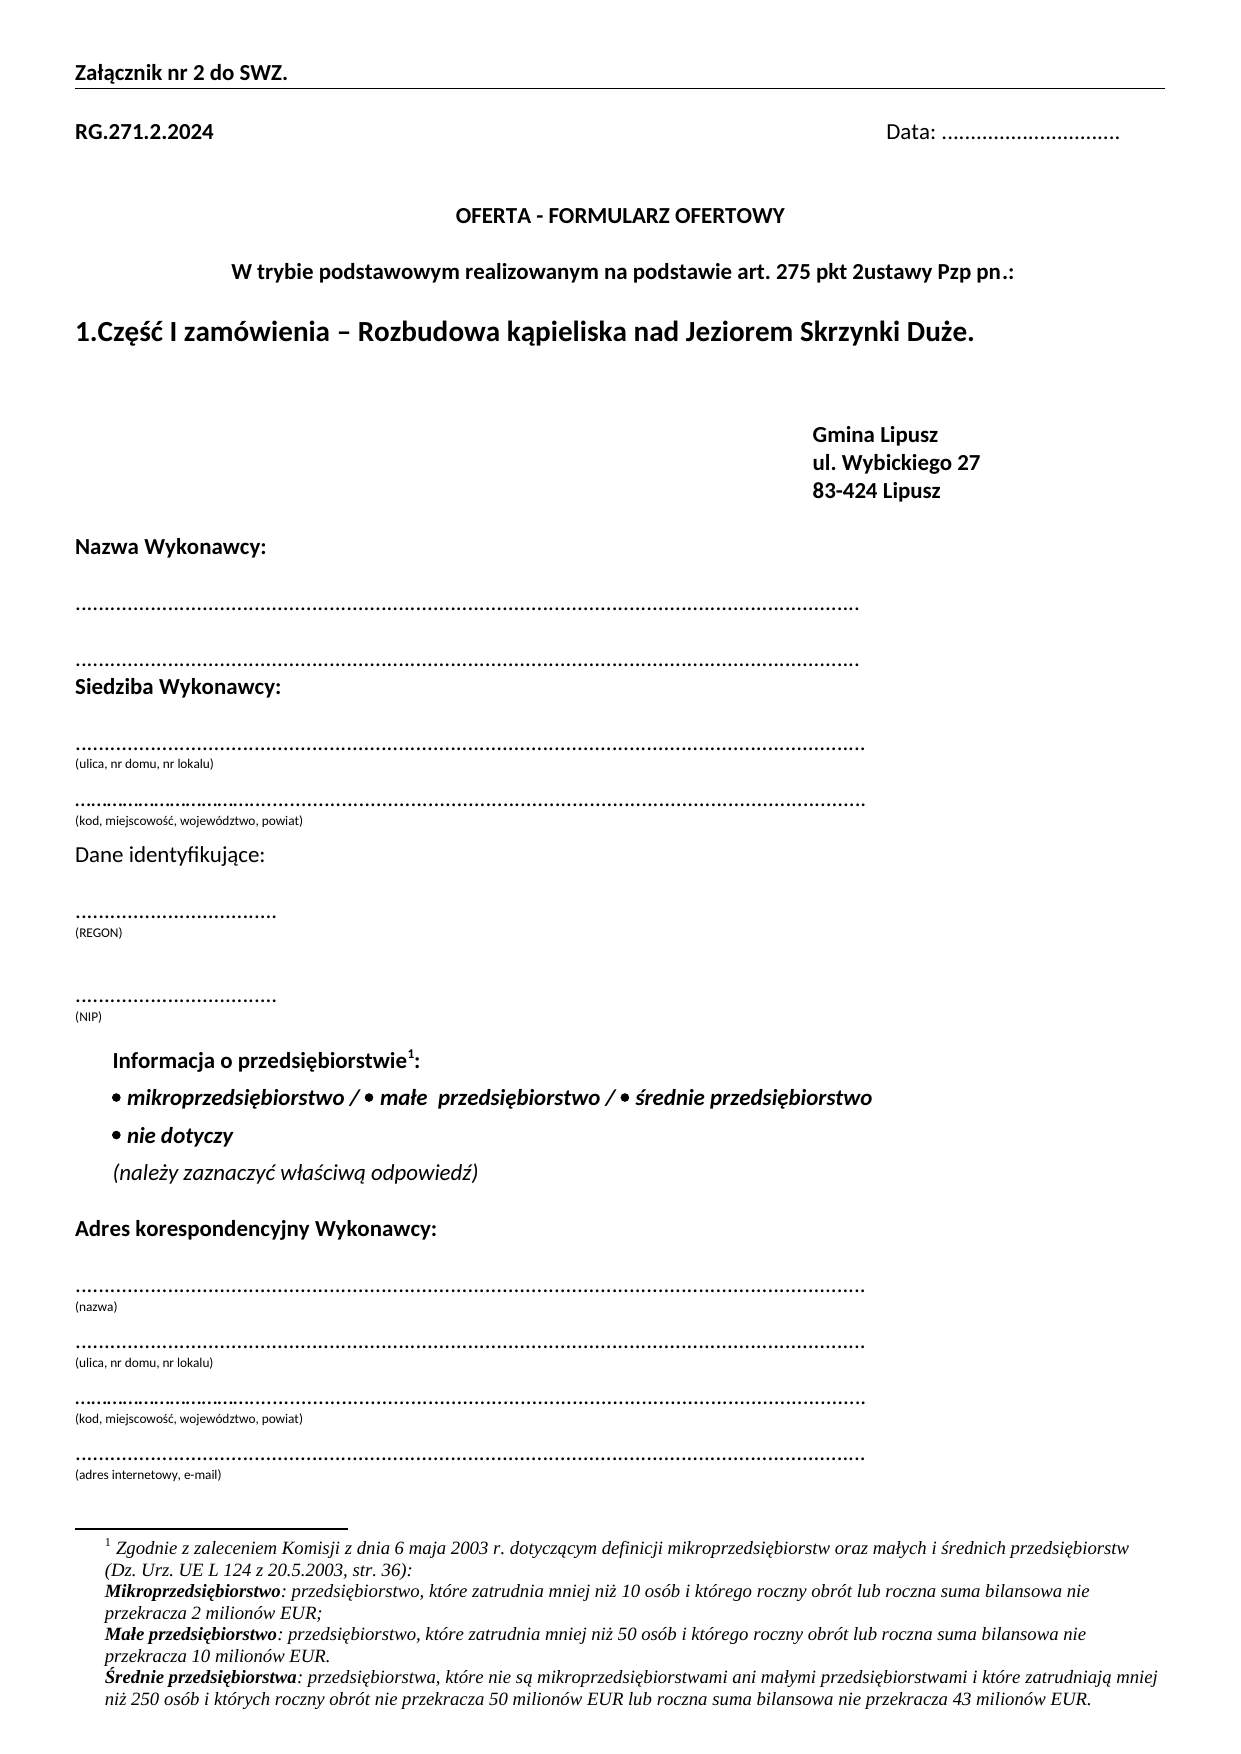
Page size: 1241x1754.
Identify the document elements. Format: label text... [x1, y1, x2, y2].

text 1.Część I zamówienia – Rozbudowa kąpieliska nad Jeziorem Skrzynki Duże. [75, 313, 1165, 348]
text (ulica, nr domu, nr lokalu) [75, 756, 1165, 784]
text ......................................................................................................................................... [75, 728, 1165, 756]
text (adres internetowy, e-mail) [75, 1466, 1165, 1494]
text (kod, miejscowość, województwo, powiat) [75, 1410, 1165, 1438]
text Nazwa Wykonawcy: [75, 532, 1165, 560]
text  nie dotyczy [112, 1111, 1165, 1149]
text Informacja o przedsiębiorstwie: [112, 1036, 1165, 1074]
text Załącznik nr 2 do SWZ. [75, 58, 1165, 88]
text ……………………………........................................................................................................... [75, 784, 1165, 812]
text Siedziba Wykonawcy: [75, 672, 1165, 700]
text (REGON) [75, 924, 1165, 952]
text (NIP) [75, 1008, 1165, 1036]
text ......................................................................................................................................... [75, 1270, 1165, 1298]
text ................................... [75, 896, 1165, 924]
text Gmina Lipusz [739, 420, 1165, 448]
text (kod, miejscowość, województwo, powiat) [75, 812, 1165, 840]
text ul. Wybickiego 27 [739, 448, 1165, 476]
text ……………………………........................................................................................................... [75, 1382, 1165, 1410]
text ........................................................................................................................................ [75, 588, 1165, 616]
text Adres korespondencyjny Wykonawcy: [75, 1214, 1165, 1242]
text (należy zaznaczyć właściwą odpowiedź) [112, 1149, 1165, 1186]
text  mikroprzedsiębiorstwo /  małe przedsiębiorstwo /  średnie przedsiębiorstwo [112, 1074, 1165, 1111]
text ......................................................................................................................................... [75, 1438, 1165, 1466]
text (ulica, nr domu, nr lokalu) [75, 1354, 1165, 1382]
text ......................................................................................................................................... [75, 1326, 1165, 1354]
text OFERTA - FORMULARZ OFERTOWY [75, 201, 1165, 229]
text RG.271.2.2024 Data: ............................... [75, 117, 1165, 145]
text W trybie podstawowym realizowanym na podstawie art. 275 pkt 2ustawy Pzp pn.: [75, 257, 1165, 285]
text ................................... [75, 980, 1165, 1008]
text (nazwa) [75, 1298, 1165, 1326]
text 83-424 Lipusz [739, 476, 1165, 504]
text ........................................................................................................................................ [75, 644, 1165, 672]
text Dane identyfikujące: [75, 840, 1165, 868]
